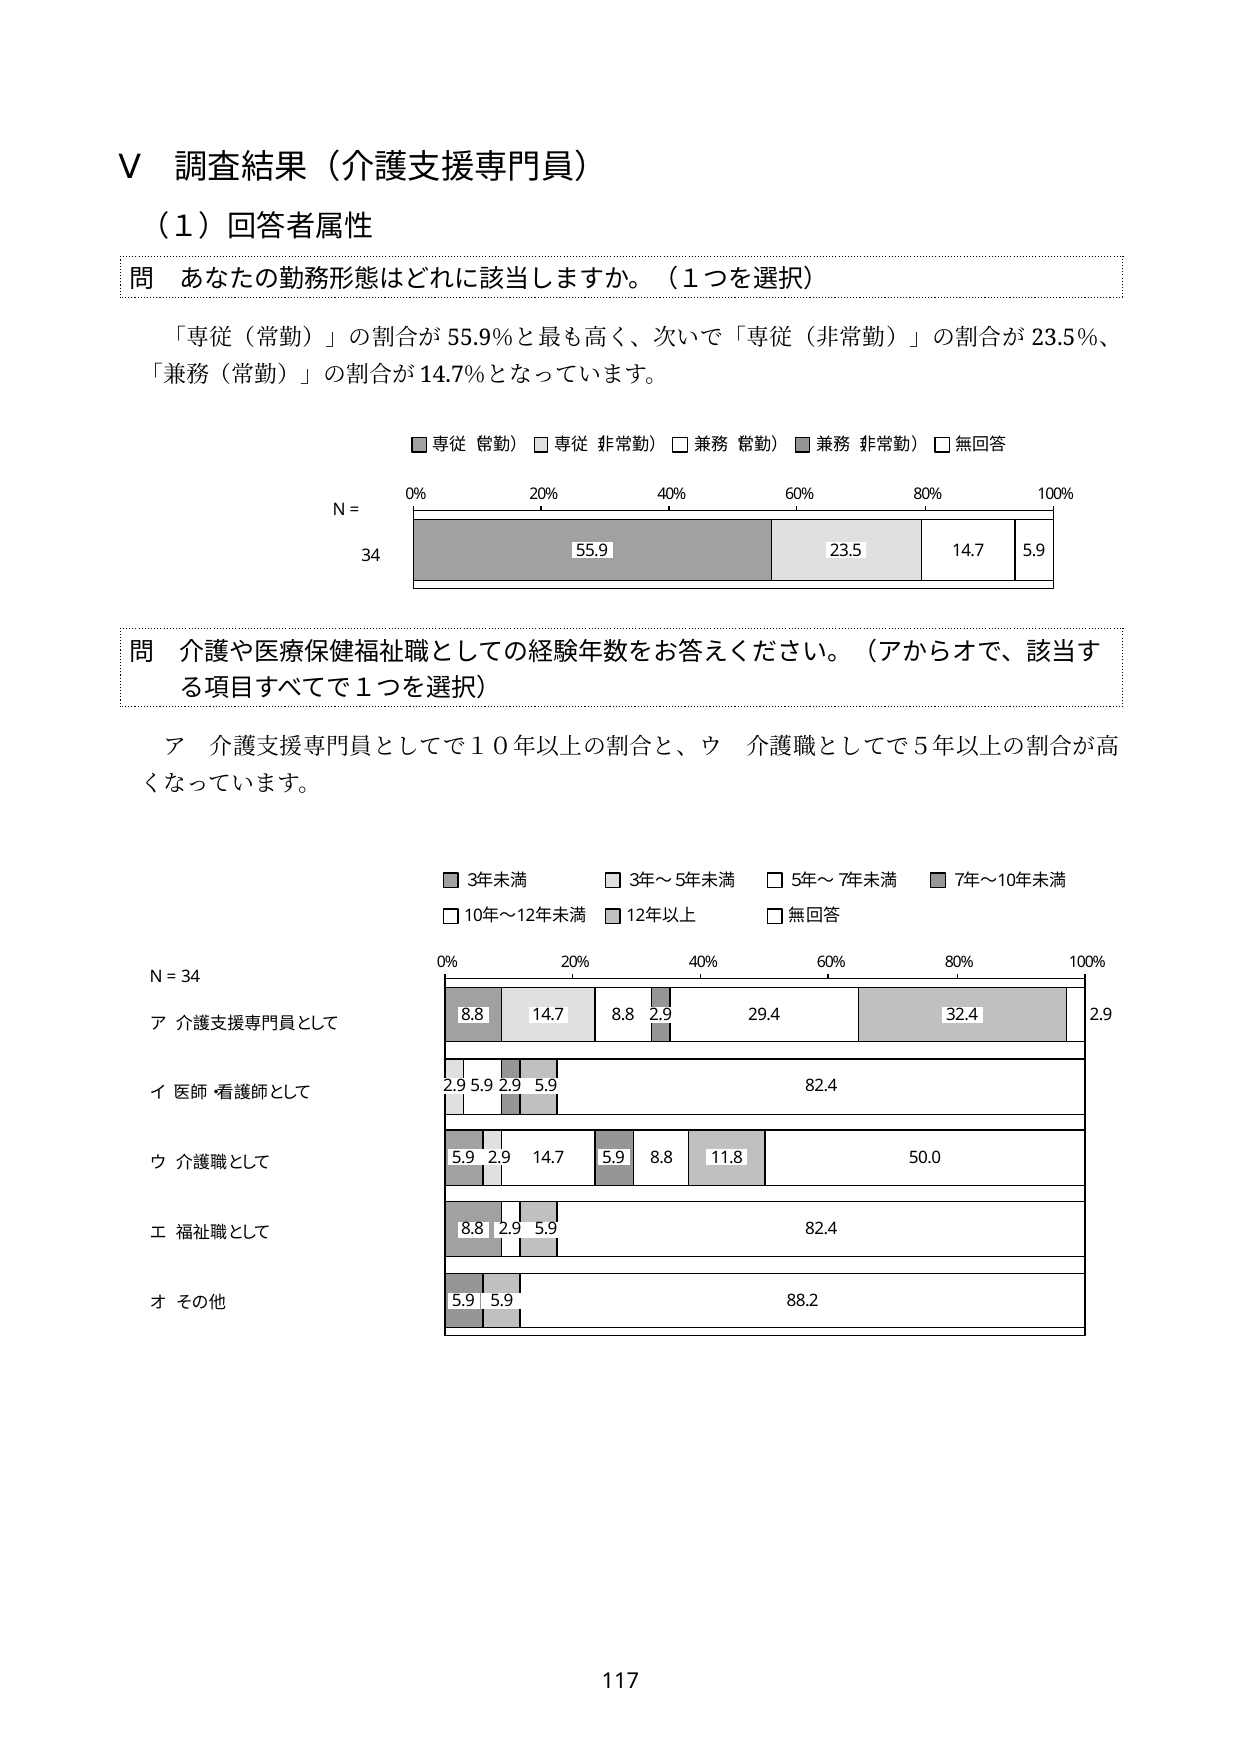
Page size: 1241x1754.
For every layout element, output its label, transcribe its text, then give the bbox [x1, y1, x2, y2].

text 問 介護や医療保健福祉職としての経験年数をお答えください。（アからオで、該当する項目すべてで１つを選択） [120, 628, 1123, 707]
text 問 あなたの勤務形態はどれに該当しますか。（１つを選択） [120, 256, 1123, 298]
text ア 介護支援専門員としてで１０年以上の割合と、ウ 介護職としてで５年以上の割合が高くなっています。 [140, 726, 1122, 801]
subtitle Ⅴ 調査結果（介護支援専門員） [118, 127, 1122, 202]
text 「専従（常勤）」の割合が55.9％と最も高く、次いで「専従（非常勤）」の割合が23.5％、「兼務（常勤）」の割合が14.7％となっています。 [140, 317, 1122, 392]
subtitle （１）回答者属性 [140, 202, 1122, 244]
